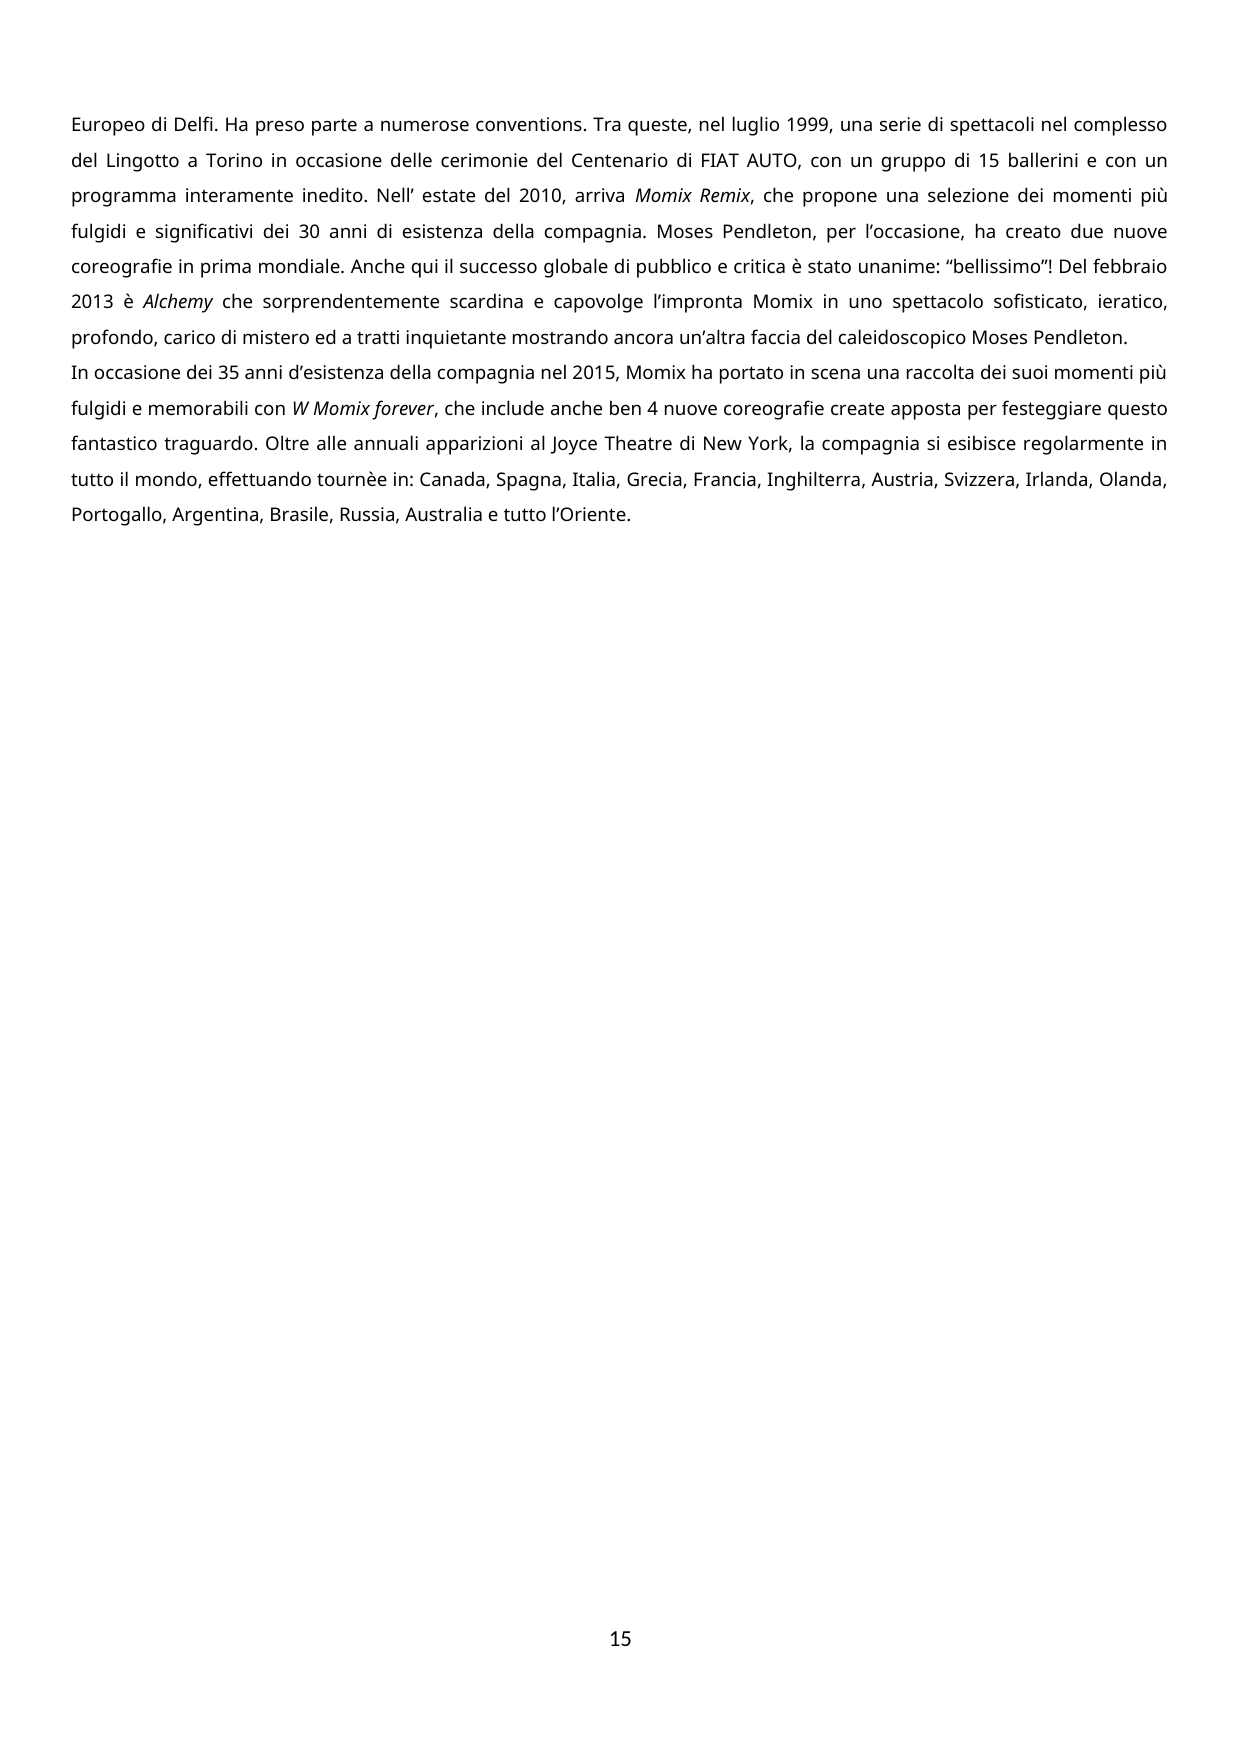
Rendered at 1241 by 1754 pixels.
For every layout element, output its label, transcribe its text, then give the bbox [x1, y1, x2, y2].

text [71, 102, 1169, 350]
text In occasione dei 35 anni d’esistenza della compagnia nel 2015, Momix ha portato in scena una raccolta dei suoi momenti più fulgidi e memorabili con W Momix forever, che include anche ben 4 nuove coreografie create apposta per festeggiare questo fantastico traguardo. Oltre alle annuali apparizioni al Joyce Theatre di New York, la compagnia si esibisce regolarmente in tutto il mondo, effettuando tournèe in: Canada, Spagna, Italia, Grecia, Francia, Inghilterra, Austria, Svizzera, Irlanda, Olanda, Portogallo, Argentina, Brasile, Russia, Australia e tutto l’Oriente. [71, 350, 1169, 527]
